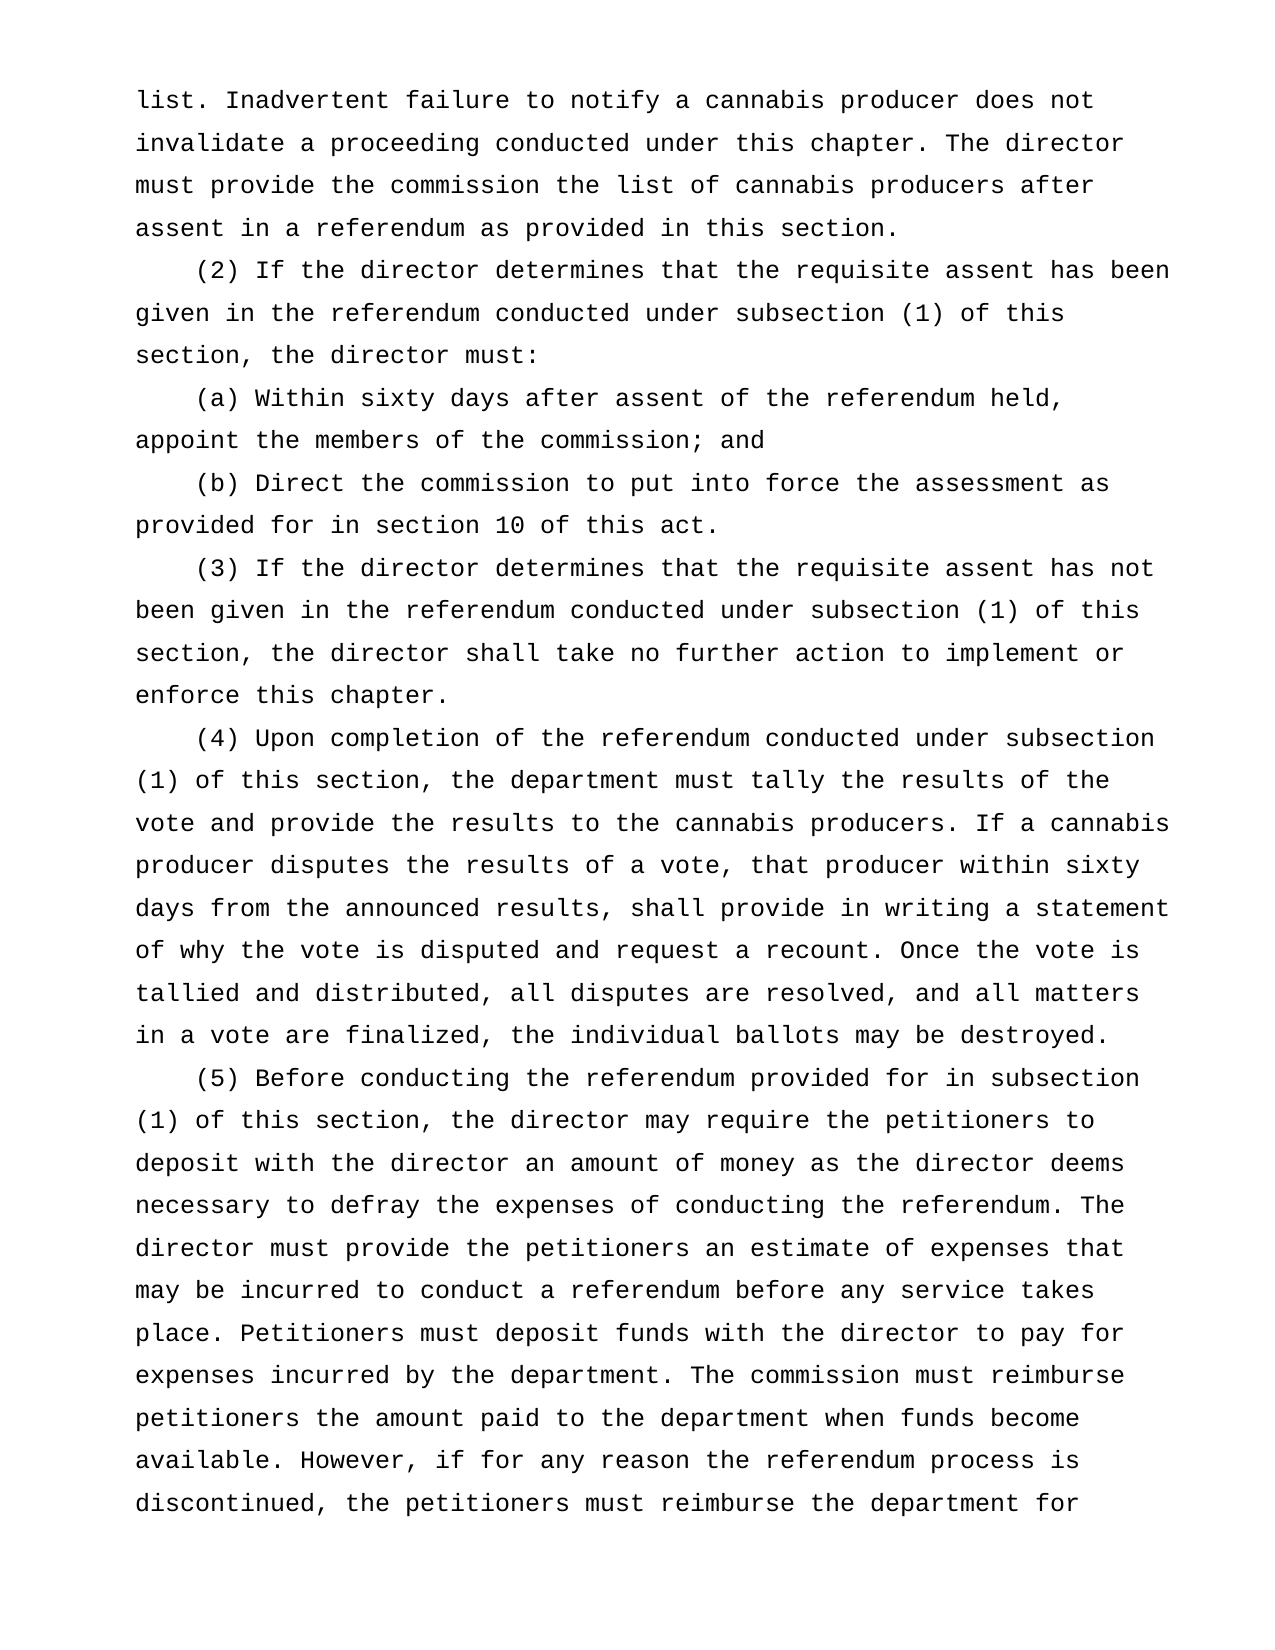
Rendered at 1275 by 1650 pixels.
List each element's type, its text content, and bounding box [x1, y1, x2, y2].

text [135, 75, 1170, 245]
text (a) Within sixty days after assent of the referendum held, appoint the members of the commission; and [135, 372, 1170, 457]
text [135, 1052, 1170, 1520]
text (3) If the director determines that the requisite assent has not been given in the referendum conducted under subsection (1) of this section, the director shall take no further action to implement or enforce this chapter. [135, 542, 1170, 712]
text (2) If the director determines that the requisite assent has been given in the referendum conducted under subsection (1) of this section, the director must: [135, 245, 1170, 372]
text (b) Direct the commission to put into force the assessment as provided for in section 10 of this act. [135, 457, 1170, 542]
text (4) Upon completion of the referendum conducted under subsection (1) of this section, the department must tally the results of the vote and provide the results to the cannabis producers. If a cannabis producer disputes the results of a vote, that producer within sixty days from the announced results, shall provide in writing a statement of why the vote is disputed and request a recount. Once the vote is tallied and distributed, all disputes are resolved, and all matters in a vote are finalized, the individual ballots may be destroyed. [135, 712, 1170, 1052]
